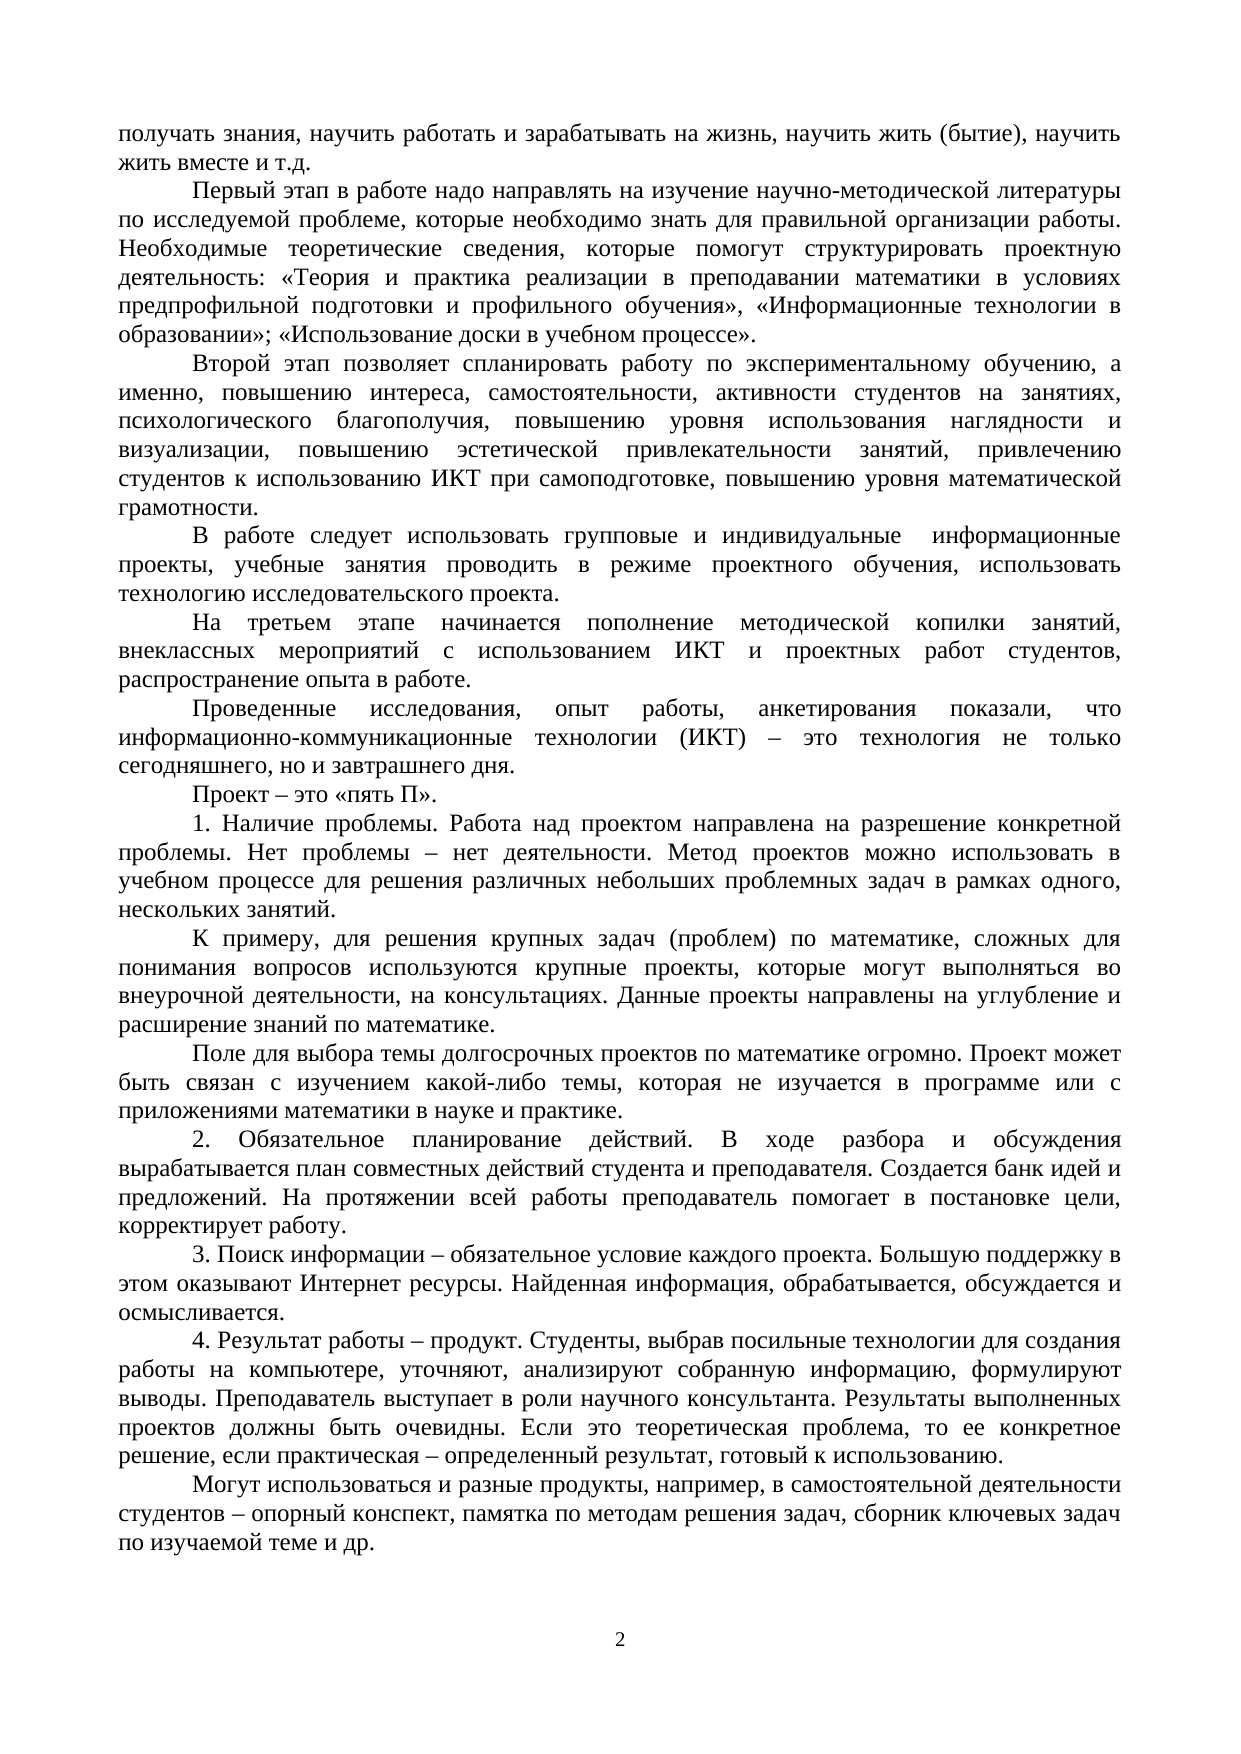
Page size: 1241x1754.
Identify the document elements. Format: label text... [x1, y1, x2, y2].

text 3. Поиск информации – обязательное условие каждого проекта. Большую поддержку в этом оказывают Интернет ресурсы. Найденная информация, обрабатывается, обсуждается и осмысливается. [118, 1239, 1122, 1326]
text В работе следует использовать групповые и индивидуальные информационные проекты, учебные занятия проводить в режиме проектного обучения, использовать технологию исследовательского проекта. [118, 521, 1122, 607]
text На третьем этапе начинается пополнение методической копилки занятий, внеклассных мероприятий с использованием ИКТ и проектных работ студентов, распространение опыта в работе. [118, 607, 1122, 693]
text Второй этап позволяет спланировать работу по экспериментальному обучению, а именно, повышению интереса, самостоятельности, активности студентов на занятиях, психологического благополучия, повышению уровня использования наглядности и визуализации, повышению эстетической привлекательности занятий, привлечению студентов к использованию ИКТ при самоподготовке, повышению уровня математической грамотности. [118, 348, 1122, 521]
text Первый этап в работе надо направлять на изучение научно-методической литературы по исследуемой проблеме, которые необходимо знать для правильной организации работы. Необходимые теоретические сведения, которые помогут структурировать проектную деятельность: «Теория и практика реализации в преподавании математики в условиях предпрофильной подготовки и профильного обучения», «Информационные технологии в образовании»; «Использование доски в учебном процессе». [118, 176, 1122, 348]
text 2. Обязательное планирование действий. В ходе разбора и обсуждения вырабатывается план совместных действий студента и преподавателя. Создается банк идей и предложений. На протяжении всей работы преподаватель помогает в постановке цели, корректирует работу. [118, 1124, 1122, 1239]
text Поле для выбора темы долгосрочных проектов по математике огромно. Проект может быть связан с изучением какой-либо темы, которая не изучается в программе или с приложениями математики в науке и практике. [118, 1038, 1122, 1124]
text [118, 118, 1122, 176]
text Проект – это «пять П». [118, 779, 1122, 808]
text К примеру, для решения крупных задач (проблем) по математике, сложных для понимания вопросов используются крупные проекты, которые могут выполняться во внеурочной деятельности, на консультациях. Данные проекты направлены на углубление и расширение знаний по математике. [118, 923, 1122, 1038]
text Проведенные исследования, опыт работы, анкетирования показали, что информационно-коммуникационные технологии (ИКТ) – это технология не только сегодняшнего, но и завтрашнего дня. [118, 693, 1122, 779]
text Могут использоваться и разные продукты, например, в самостоятельной деятельности студентов – опорный конспект, памятка по методам решения задач, сборник ключевых задач по изучаемой теме и др. [118, 1469, 1122, 1556]
text 4. Результат работы – продукт. Студенты, выбрав посильные технологии для создания работы на компьютере, уточняют, анализируют собранную информацию, формулируют выводы. Преподаватель выступает в роли научного консультанта. Результаты выполненных проектов должны быть очевидны. Если это теоретическая проблема, то ее конкретное решение, если практическая – определенный результат, готовый к использованию. [118, 1326, 1122, 1469]
text 1. Наличие проблемы. Работа над проектом направлена на разрешение конкретной проблемы. Нет проблемы – нет деятельности. Метод проектов можно использовать в учебном процессе для решения различных небольших проблемных задач в рамках одного, нескольких занятий. [118, 808, 1122, 923]
